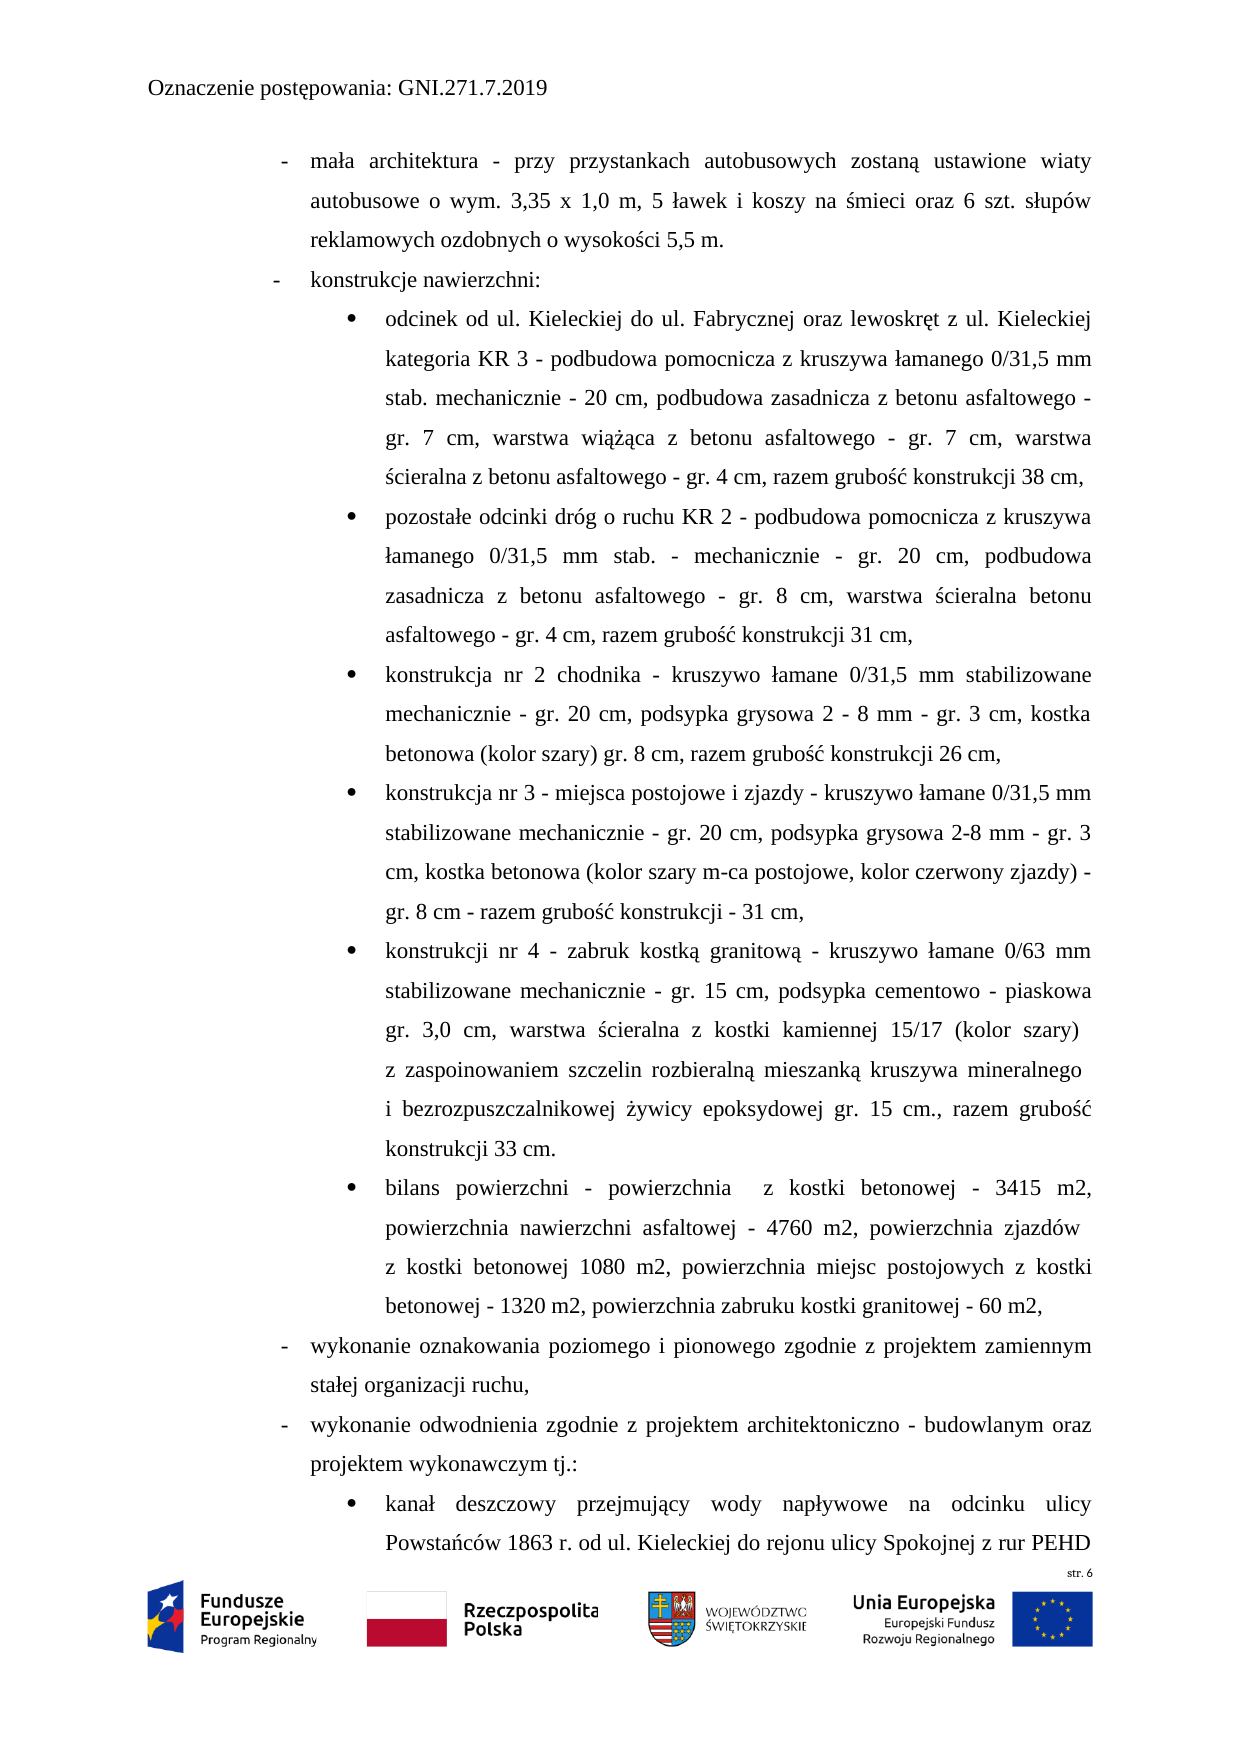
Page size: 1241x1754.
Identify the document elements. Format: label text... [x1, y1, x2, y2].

list konstrukcja nr 3 - miejsca postojowe i zjazdy - kruszywo łamane 0/31,5 mm stabilizowane mechanicznie - gr. 20 cm, podsypka grysowa 2-8 mm - gr. 3 cm, kostka betonowa (kolor szary m-ca postojowe, kolor czerwony zjazdy) - gr. 8 cm - razem grubość konstrukcji - 31 cm, [348, 779, 1093, 924]
list odcinek od ul. Kieleckiej do ul. Fabrycznej oraz lewoskręt z ul. Kieleckiej kategoria KR 3 - podbudowa pomocnicza z kruszywa łamanego 0/31,5 mm stab. mechanicznie - 20 cm, podbudowa zasadnicza z betonu asfaltowego - gr. 7 cm, warstwa wiążąca z betonu asfaltowego - gr. 7 cm, warstwa ścieralna z betonu asfaltowego - gr. 4 cm, razem grubość konstrukcji 38 cm, [348, 306, 1093, 490]
picture [648, 1580, 807, 1653]
picture [853, 1580, 1093, 1653]
list konstrukcje nawierzchni: [273, 266, 1093, 292]
picture [366, 1580, 598, 1653]
list wykonanie odwodnienia zgodnie z projektem architektoniczno - budowlanym oraz projektem wykonawczym tj.: [281, 1411, 1093, 1477]
list wykonanie oznakowania poziomego i pionowego zgodnie z projektem zamiennym stałej organizacji ruchu, [281, 1332, 1093, 1398]
list konstrukcja nr 2 chodnika - kruszywo łamane 0/31,5 mm stabilizowane mechanicznie - gr. 20 cm, podsypka grysowa 2 - 8 mm - gr. 3 cm, kostka betonowa (kolor szary) gr. 8 cm, razem grubość konstrukcji 26 cm, [348, 661, 1093, 766]
list mała architektura - przy przystankach autobusowych zostaną ustawione wiaty autobusowe o wym. 3,35 x 1,0 m, 5 ławek i koszy na śmieci oraz 6 szt. słupów reklamowych ozdobnych o wysokości 5,5 m. [281, 148, 1093, 253]
list pozostałe odcinki dróg o ruchu KR 2 - podbudowa pomocnicza z kruszywa łamanego 0/31,5 mm stab. - mechanicznie - gr. 20 cm, podbudowa zasadnicza z betonu asfaltowego - gr. 8 cm, warstwa ścieralna betonu asfaltowego - gr. 4 cm, razem grubość konstrukcji 31 cm, [348, 503, 1093, 648]
list konstrukcji nr 4 - zabruk kostką granitową - kruszywo łamane 0/63 mm stabilizowane mechanicznie - gr. 15 cm, podsypka cementowo - piaskowa gr. 3,0 cm, warstwa ścieralna z kostki kamiennej 15/17 (kolor szary) z zaspoinowaniem szczelin rozbieralną mieszanką kruszywa mineralnego i bezrozpuszczalnikowej żywicy epoksydowej gr. 15 cm., razem grubość konstrukcji 33 cm. [348, 937, 1093, 1161]
list bilans powierzchni - powierzchnia z kostki betonowej - 3415 m2, powierzchnia nawierzchni asfaltowej - 4760 m2, powierzchnia zjazdów z kostki betonowej 1080 m2, powierzchnia miejsc postojowych z kostki betonowej - 1320 m2, powierzchnia zabruku kostki granitowej - 60 m2, [348, 1174, 1093, 1319]
picture [147, 1580, 317, 1653]
